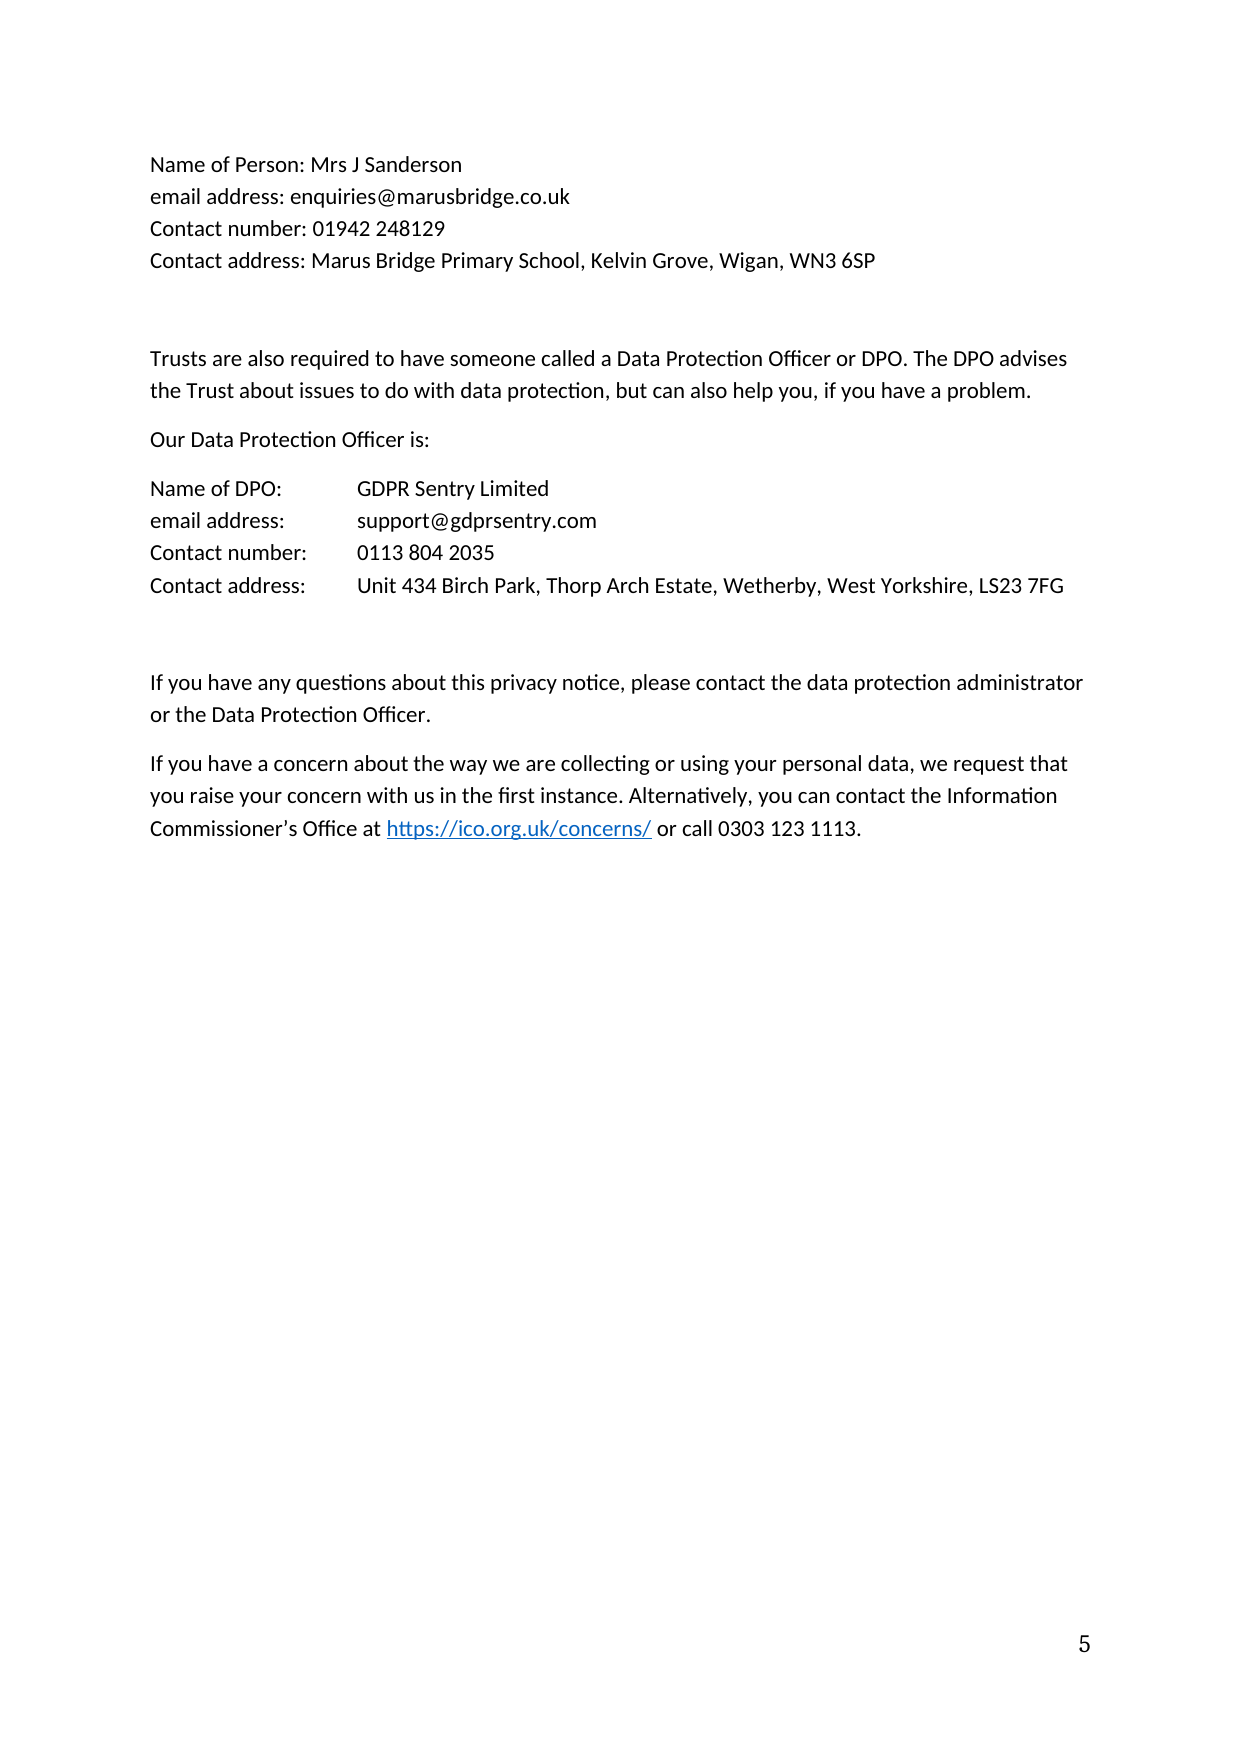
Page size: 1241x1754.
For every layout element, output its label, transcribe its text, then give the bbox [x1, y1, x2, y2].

text Name of DPO: GDPR Sentry Limited email address: support@gdprsentry.com Contact number: 0113 804 2035 Contact address: Unit 434 Birch Park, Thorp Arch Estate, Wetherby, West Yorkshire, LS23 7FG [150, 474, 1090, 599]
text Our Data Protection Officer is: [150, 425, 1090, 453]
text If you have any questions about this privacy notice, please contact the data protection administrator or the Data Protection Officer. [150, 668, 1090, 729]
text Name of Person: Mrs J Sanderson email address: enquiries@marusbridge.co.uk Contact number: 01942 248129 Contact address: Marus Bridge Primary School, Kelvin Grove, Wigan, WN3 6SP [150, 150, 1090, 274]
text If you have a concern about the way we are collecting or using your personal data, we request that you raise your concern with us in the first instance. Alternatively, you can contact the Information Commissioner’s Office at https://ico.org.uk/concerns/ or call 0303 123 1113. [150, 749, 1090, 842]
text Trusts are also required to have someone called a Data Protection Officer or DPO. The DPO advises the Trust about issues to do with data protection, but can also help you, if you have a problem. [150, 344, 1090, 404]
